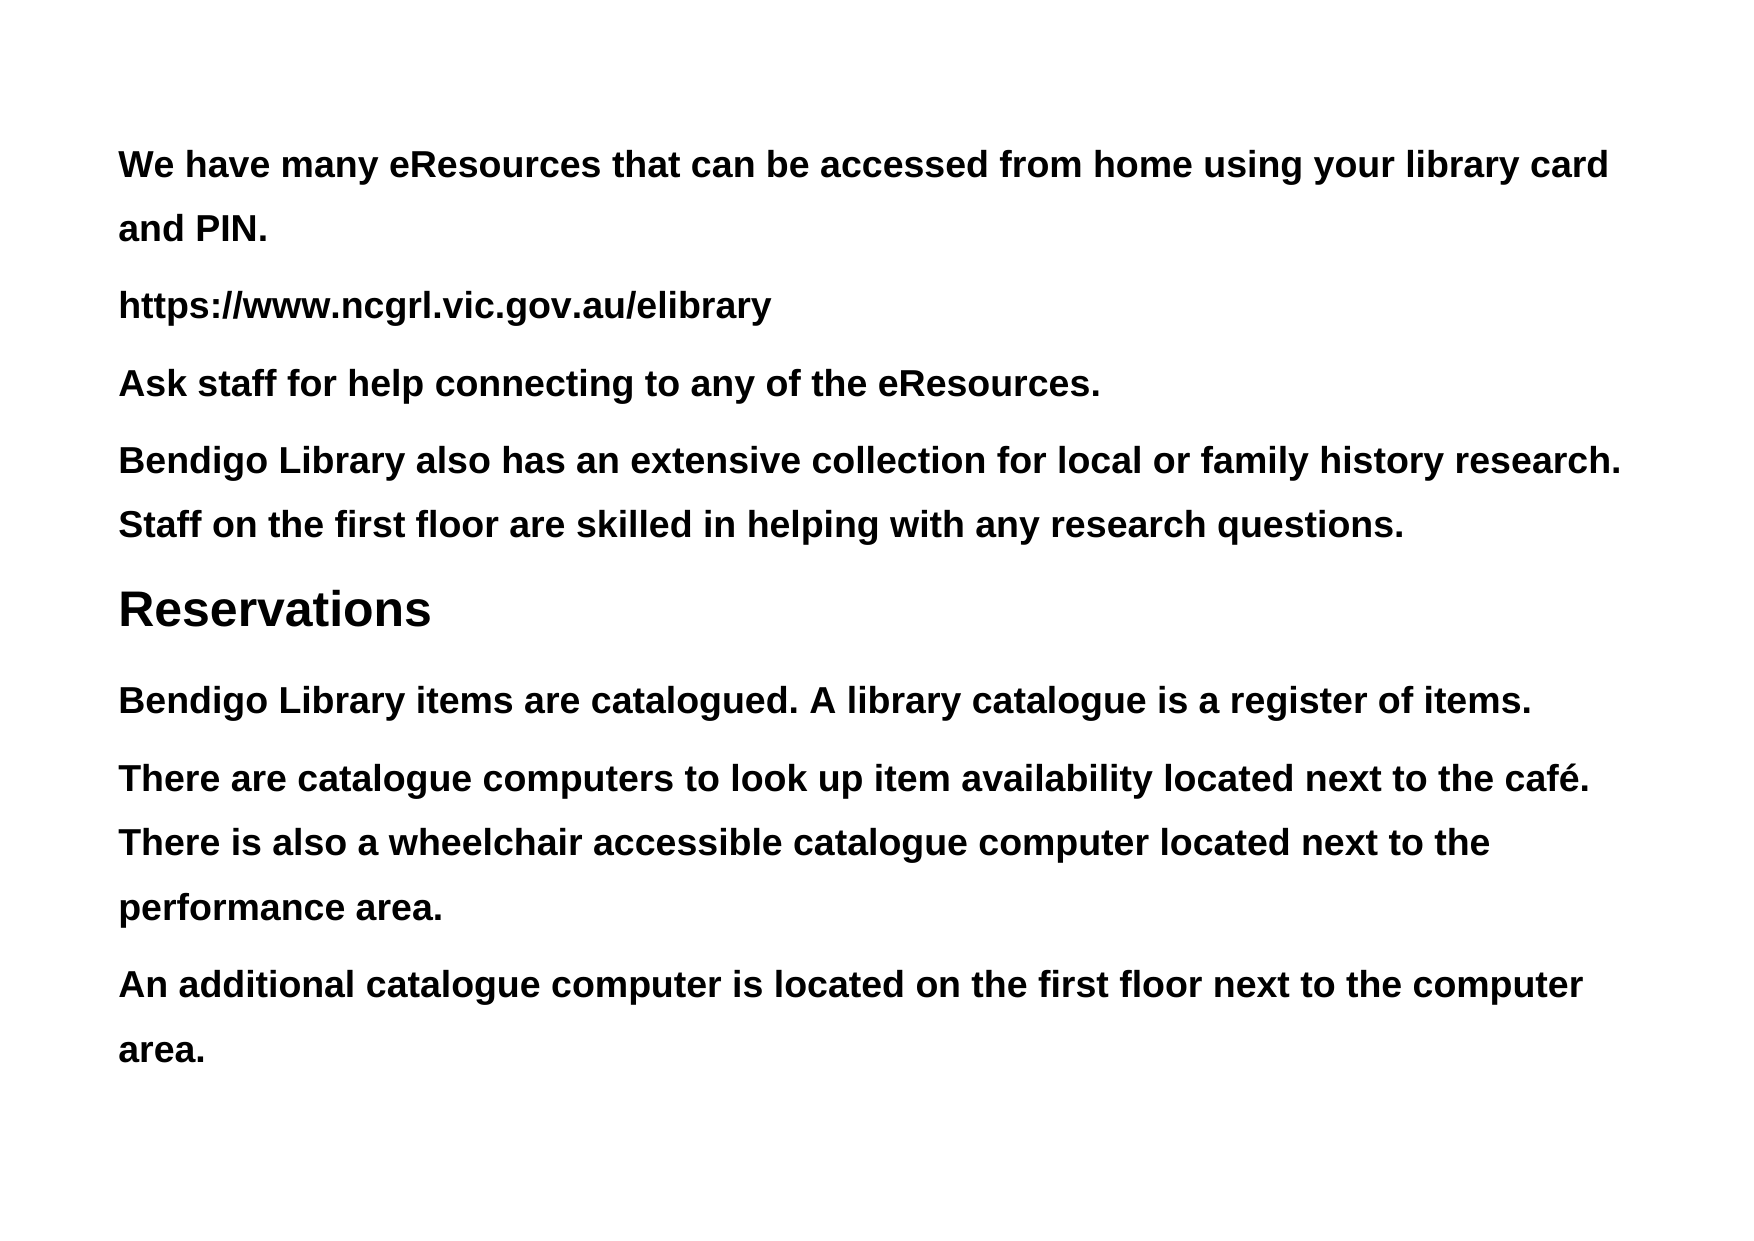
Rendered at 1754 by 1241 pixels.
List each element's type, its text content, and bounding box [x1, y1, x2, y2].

text We have many eResources that can be accessed from home using your library card and PIN. [118, 142, 1636, 249]
text There are catalogue computers to look up item availability located next to the café. There is also a wheelchair accessible catalogue computer located next to the performance area. [118, 756, 1636, 928]
text Bendigo Library items are catalogued. A library catalogue is a register of items. [118, 679, 1636, 722]
text An additional catalogue computer is located on the first floor next to the computer area. [118, 962, 1636, 1070]
text Ask staff for help connecting to any of the eResources. [118, 361, 1636, 404]
subtitle Reservations [118, 580, 1636, 637]
text https://www.ncgrl.vic.gov.au/elibrary [118, 284, 1636, 327]
text Bendigo Library also has an extensive collection for local or family history research. Staff on the first floor are skilled in helping with any research questions. [118, 438, 1636, 546]
